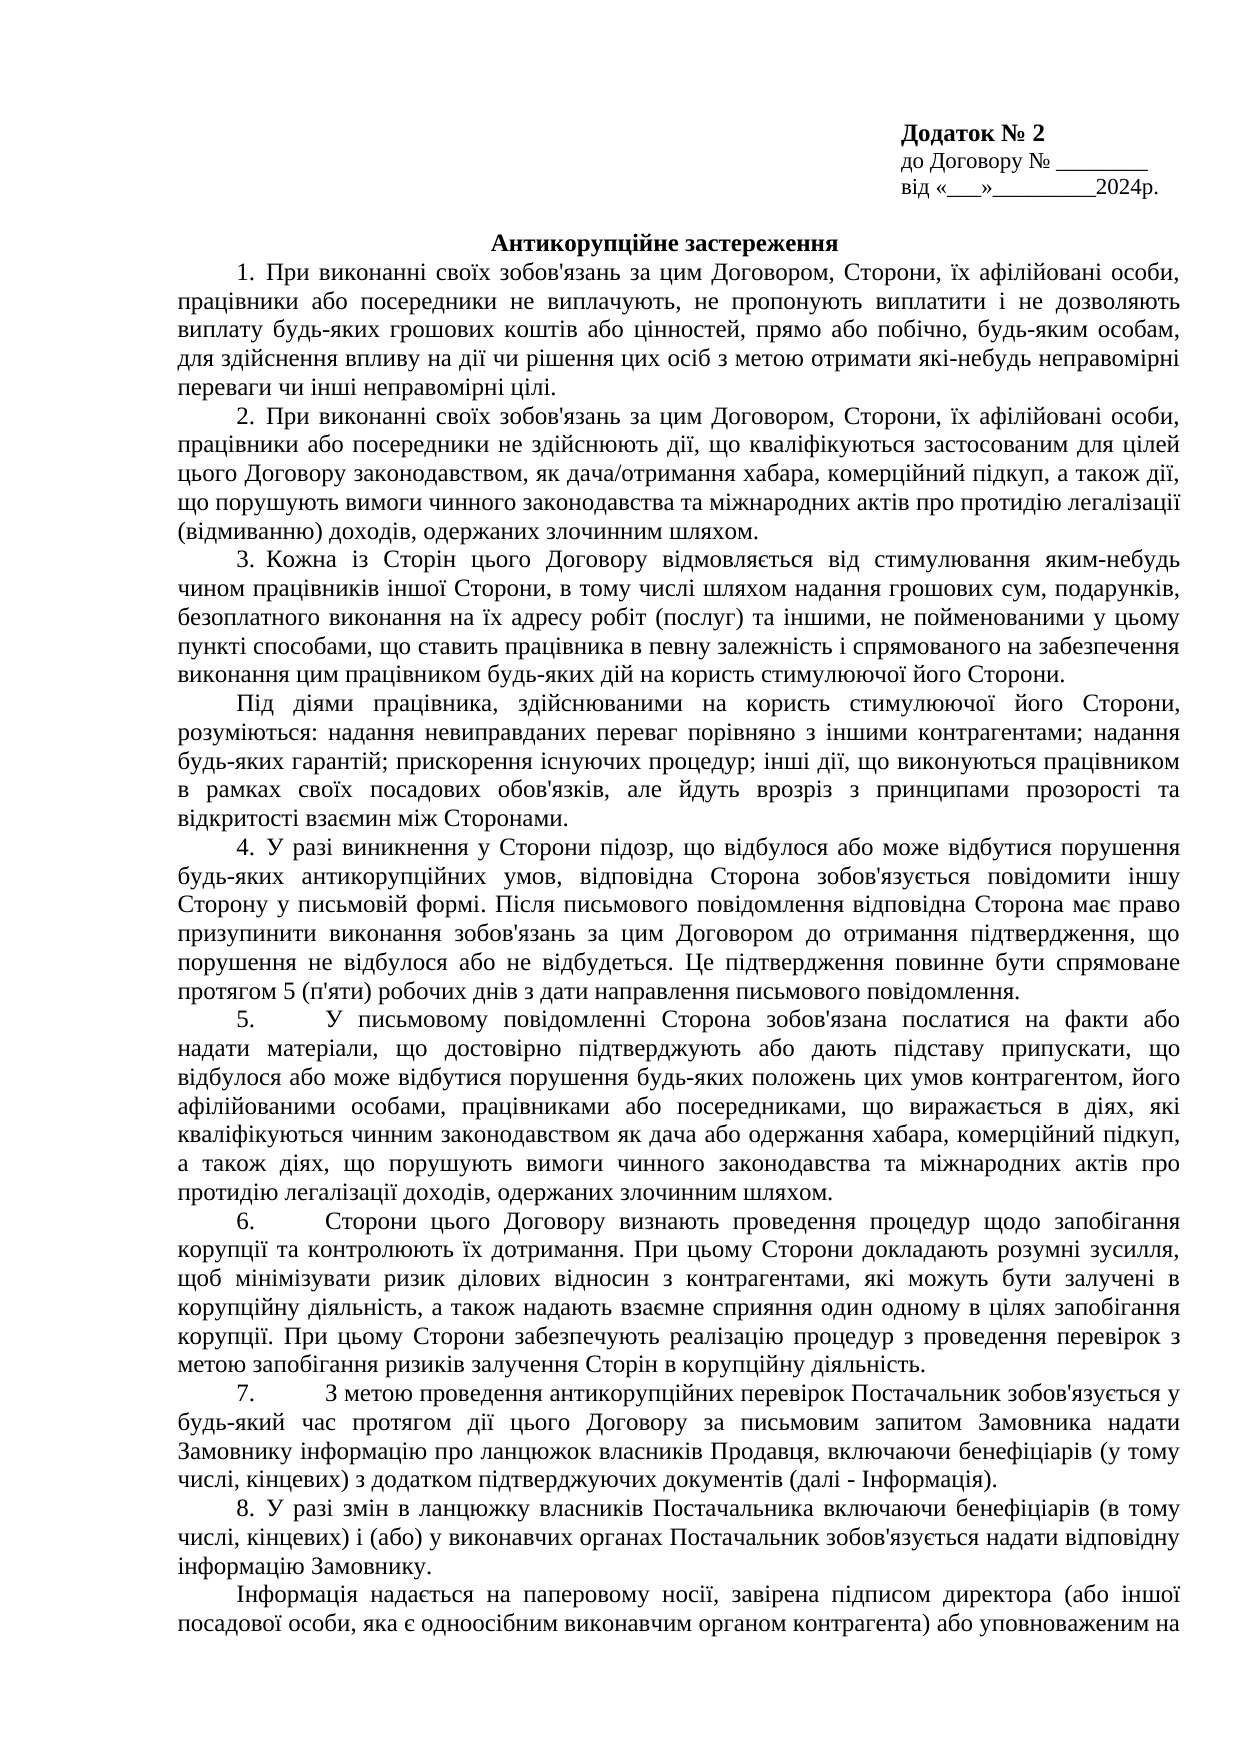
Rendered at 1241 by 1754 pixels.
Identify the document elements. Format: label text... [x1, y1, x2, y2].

list З метою проведення антикорупційних перевірок Постачальник зобов'язується у будь-який час протягом дії цього Договору за письмовим запитом Замовника надати Замовнику інформацію про ланцюжок власників Продавця, включаючи бенефіціарів (у тому числі, кінцевих) з додатком підтверджуючих документів (далі - Інформація). [177, 1378, 1181, 1493]
list При виконанні своїх зобов'язань за цим Договором, Сторони, їх афілійовані особи, працівники або посередники не виплачують, не пропонують виплатити і не дозволяють виплату будь-яких грошових коштів або цінностей, прямо або побічно, будь-яким особам, для здійснення впливу на дії чи рішення цих осіб з метою отримати які-небудь неправомірні переваги чи інші неправомірні цілі. [177, 257, 1181, 401]
text Додаток № 2 [901, 118, 1181, 147]
text 4. У разі виникнення у Сторони підозр, що відбулося або може відбутися порушення будь-яких антикорупційних умов, відповідна Сторона зобов'язується повідомити іншу Сторону у письмовій формі. Після письмового повідомлення відповідна Сторона має право призупинити виконання зобов'язань за цим Договором до отримання підтвердження, що порушення не відбулося або не відбудеться. Це підтвердження повинне бути спрямоване протягом 5 (п'яти) робочих днів з дати направлення письмового повідомлення. [177, 832, 1181, 1004]
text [177, 1579, 1181, 1637]
list При виконанні своїх зобов'язань за цим Договором, Сторони, їх афілійовані особи, працівники або посередники не здійснюють дії, що кваліфікуються застосованим для цілей цього Договору законодавством, як дача/отримання хабара, комерційний підкуп, а також дії, що порушують вимоги чинного законодавства та міжнародних актів про протидію легалізації (відмиванню) доходів, одержаних злочинним шляхом. [177, 401, 1181, 544]
list Сторони цього Договору визнають проведення процедур щодо запобігання корупції та контролюють їх дотримання. При цьому Сторони докладають розумні зусилля, щоб мінімізувати ризик ділових відносин з контрагентами, які можуть бути залучені в корупційну діяльність, а також надають взаємне сприяння один одному в цілях запобігання корупції. При цьому Сторони забезпечують реалізацію процедур з проведення перевірок з метою запобігання ризиків залучення Сторін в корупційну діяльність. [177, 1206, 1181, 1378]
text до Договору № ________ [901, 147, 1181, 173]
text Під діями працівника, здійснюваними на користь стимулюючої його Сторони, розуміються: надання невиправданих переваг порівняно з іншими контрагентами; надання будь-яких гарантій; прискорення існуючих процедур; інші дії, що виконуються працівником в рамках своїх посадових обов'язків, але йдуть врозріз з принципами прозорості та відкритості взаємин між Сторонами. [177, 688, 1181, 832]
list У письмовому повідомленні Сторона зобов'язана послатися на факти або надати матеріали, що достовірно підтверджують або дають підставу припускати, що відбулося або може відбутися порушення будь-яких положень цих умов контрагентом, його афілійованими особами, працівниками або посередниками, що виражається в діях, які кваліфікуються чинним законодавством як дача або одержання хабара, комерційний підкуп, а також діях, що порушують вимоги чинного законодавства та міжнародних актів про протидію легалізації доходів, одержаних злочинним шляхом. [177, 1004, 1181, 1206]
list Кожна із Сторін цього Договору відмовляється від стимулювання яким-небудь чином працівників іншої Сторони, в тому числі шляхом надання грошових сум, подарунків, безоплатного виконання на їх адресу робіт (послуг) та іншими, не пойменованими у цьому пункті способами, що ставить працівника в певну залежність і спрямованого на забезпечення виконання цим працівником будь-яких дій на користь стимулюючої його Сторони. [177, 544, 1181, 688]
text Антикорупційне застереження [190, 228, 1139, 257]
text 8. У разі змін в ланцюжку власників Постачальника включаючи бенефіціарів (в тому числі, кінцевих) і (або) у виконавчих органах Постачальник зобов'язується надати відповідну інформацію Замовнику. [177, 1493, 1181, 1579]
text від «___»_________2024р. [901, 173, 1181, 199]
